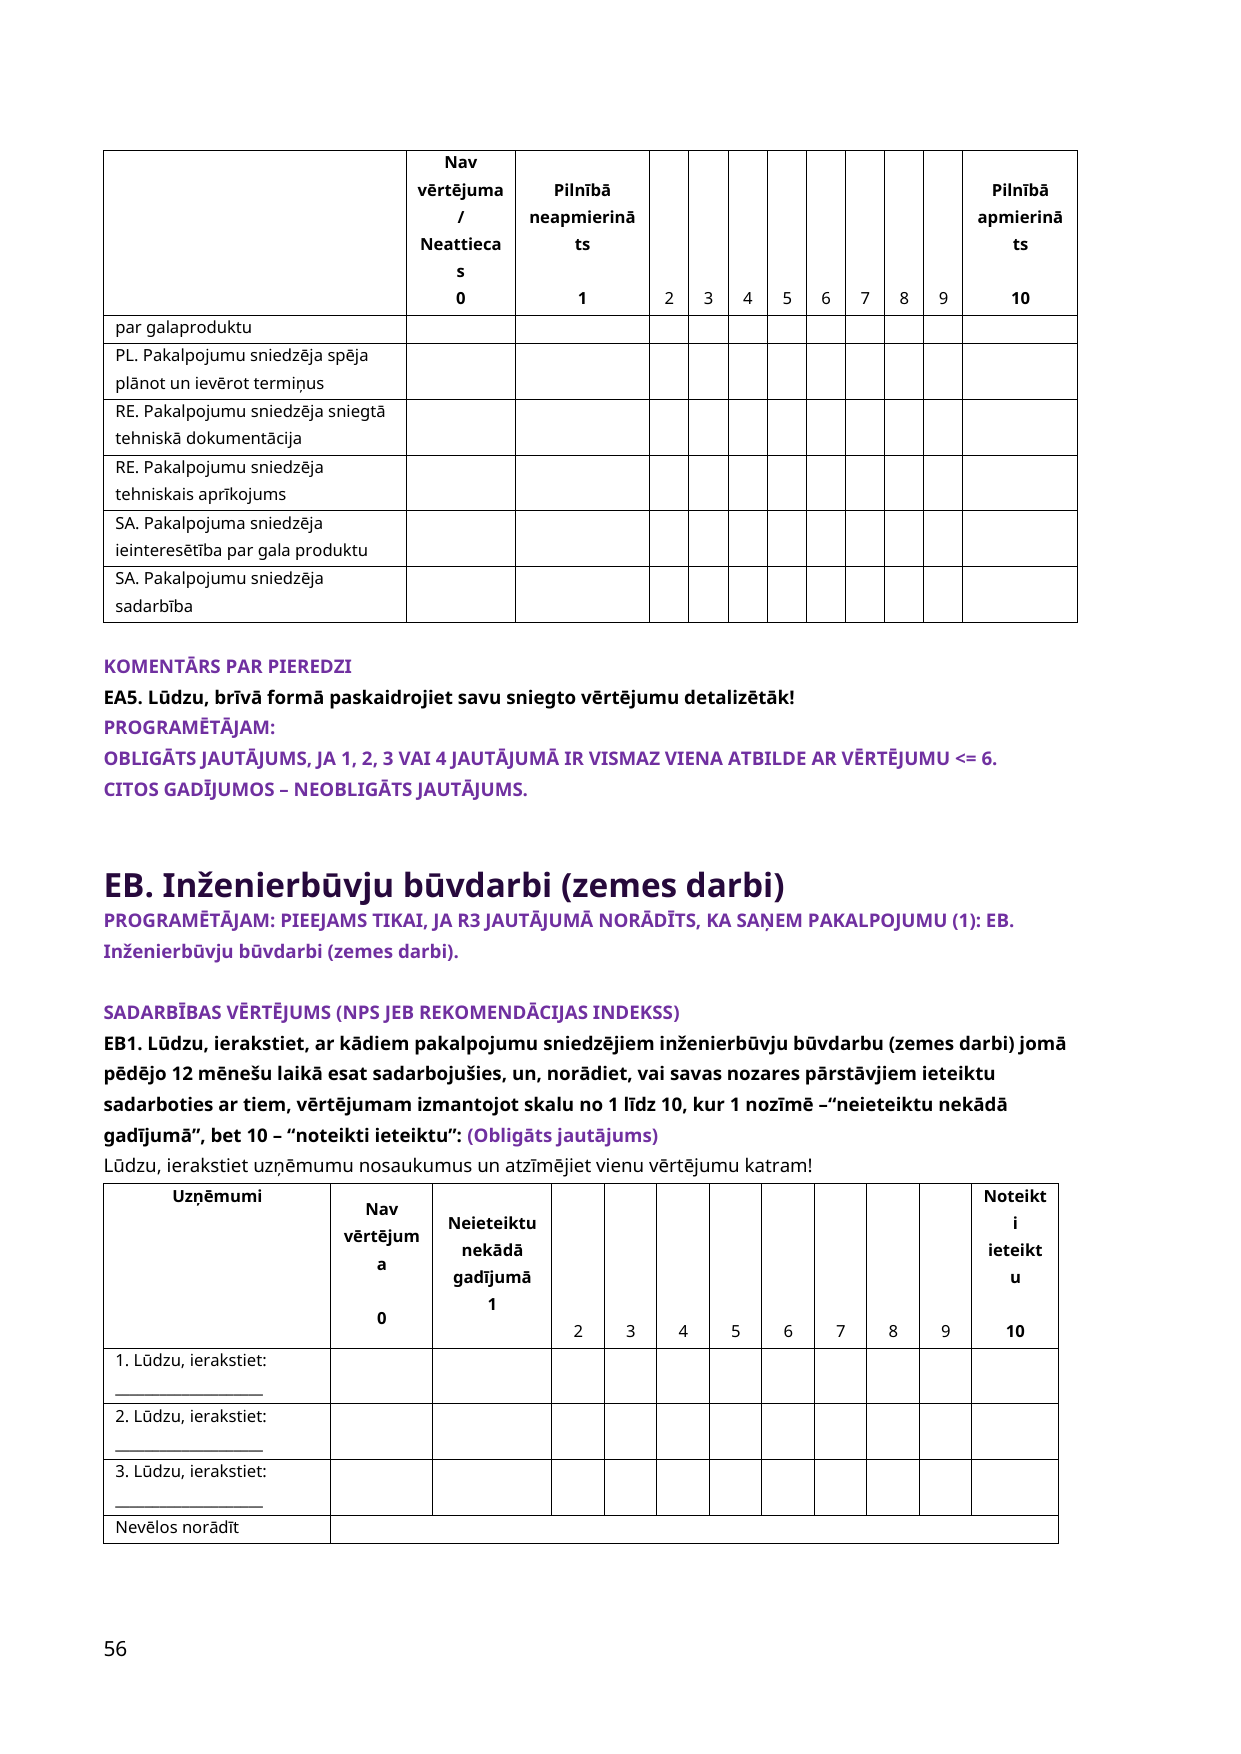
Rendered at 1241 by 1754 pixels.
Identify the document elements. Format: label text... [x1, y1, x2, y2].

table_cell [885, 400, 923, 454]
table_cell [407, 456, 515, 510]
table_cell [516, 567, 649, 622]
text PROGRAMĒTĀJAM: [103, 714, 1104, 740]
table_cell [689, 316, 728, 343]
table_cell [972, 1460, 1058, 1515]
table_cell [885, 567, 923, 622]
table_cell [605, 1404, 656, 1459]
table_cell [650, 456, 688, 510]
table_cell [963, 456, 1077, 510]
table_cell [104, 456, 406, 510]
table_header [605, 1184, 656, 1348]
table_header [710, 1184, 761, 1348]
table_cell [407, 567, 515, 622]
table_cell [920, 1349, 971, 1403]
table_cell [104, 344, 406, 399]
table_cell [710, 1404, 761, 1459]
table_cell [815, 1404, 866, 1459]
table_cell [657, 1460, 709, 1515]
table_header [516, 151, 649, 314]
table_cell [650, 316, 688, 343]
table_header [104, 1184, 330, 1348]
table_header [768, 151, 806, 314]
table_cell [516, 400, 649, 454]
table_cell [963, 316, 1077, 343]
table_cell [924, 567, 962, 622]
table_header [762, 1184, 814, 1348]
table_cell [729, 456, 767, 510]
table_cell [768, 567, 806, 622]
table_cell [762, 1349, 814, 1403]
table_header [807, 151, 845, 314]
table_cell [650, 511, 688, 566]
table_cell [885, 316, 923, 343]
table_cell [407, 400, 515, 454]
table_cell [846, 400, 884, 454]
text EA5. Lūdzu, brīvā formā paskaidrojiet savu sniegto vērtējumu detalizētāk! [103, 684, 1104, 709]
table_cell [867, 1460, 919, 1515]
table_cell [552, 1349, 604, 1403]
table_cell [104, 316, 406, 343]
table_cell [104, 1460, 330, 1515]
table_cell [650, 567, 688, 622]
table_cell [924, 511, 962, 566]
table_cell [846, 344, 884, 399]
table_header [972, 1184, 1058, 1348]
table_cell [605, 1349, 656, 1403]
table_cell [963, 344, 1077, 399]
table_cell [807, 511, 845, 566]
text Lūdzu, ierakstiet uzņēmumu nosaukumus un atzīmējiet vienu vērtējumu katram! [103, 1152, 1104, 1178]
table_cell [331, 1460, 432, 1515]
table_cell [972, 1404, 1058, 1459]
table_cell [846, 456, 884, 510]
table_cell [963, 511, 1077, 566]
text OBLIGĀTS JAUTĀJUMS, JA 1, 2, 3 VAI 4 JAUTĀJUMĀ IR VISMAZ VIENA ATBILDE AR VĒRTĒJUMU <= 6. [103, 745, 1104, 771]
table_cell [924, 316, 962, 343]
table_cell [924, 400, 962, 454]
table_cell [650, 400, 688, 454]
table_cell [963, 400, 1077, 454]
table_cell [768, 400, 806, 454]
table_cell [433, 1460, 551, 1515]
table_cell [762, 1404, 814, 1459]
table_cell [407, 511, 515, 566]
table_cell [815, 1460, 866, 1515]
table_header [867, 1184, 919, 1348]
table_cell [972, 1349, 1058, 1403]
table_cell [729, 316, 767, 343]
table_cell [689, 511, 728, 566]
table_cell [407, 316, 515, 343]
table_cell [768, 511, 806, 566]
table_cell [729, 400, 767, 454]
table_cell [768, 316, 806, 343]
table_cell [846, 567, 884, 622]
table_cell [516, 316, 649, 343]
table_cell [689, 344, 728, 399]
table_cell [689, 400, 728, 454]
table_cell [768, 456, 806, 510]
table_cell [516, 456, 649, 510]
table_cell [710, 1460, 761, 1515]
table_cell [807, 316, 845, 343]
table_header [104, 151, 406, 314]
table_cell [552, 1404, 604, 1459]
text EB. Inženierbūvju būvdarbi (zemes darbi) [103, 862, 1104, 907]
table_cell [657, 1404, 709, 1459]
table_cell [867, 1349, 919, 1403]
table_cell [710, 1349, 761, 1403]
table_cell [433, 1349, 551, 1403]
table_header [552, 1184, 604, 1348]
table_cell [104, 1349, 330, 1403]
text CITOS GADĪJUMOS – NEOBLIGĀTS JAUTĀJUMS. [103, 776, 1104, 801]
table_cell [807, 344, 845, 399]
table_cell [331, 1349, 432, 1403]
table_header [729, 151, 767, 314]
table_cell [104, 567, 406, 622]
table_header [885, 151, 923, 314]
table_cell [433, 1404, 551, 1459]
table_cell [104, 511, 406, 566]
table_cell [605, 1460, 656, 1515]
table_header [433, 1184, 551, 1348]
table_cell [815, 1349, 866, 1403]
text EB1. Lūdzu, ierakstiet, ar kādiem pakalpojumu sniedzējiem inženierbūvju būvdarbu (zemes darbi) jomā pēdējo 12 mēnešu laikā esat sadarbojušies, un, norādiet, vai savas nozares pārstāvjiem ieteiktu sadarboties ar tiem, vērtējumam izmantojot skalu no 1 līdz 10, kur 1 nozīmē –“neieteiktu nekādā gadījumā”, bet 10 – “noteikti ieteiktu”: (Obligāts jautājums) [103, 1030, 1104, 1147]
text PROGRAMĒTĀJAM: PIEEJAMS TIKAI, JA R3 JAUTĀJUMĀ NORĀDĪTS, KA SAŅEM PAKALPOJUMU (1): EB. Inženierbūvju būvdarbi (zemes darbi). [103, 907, 1104, 964]
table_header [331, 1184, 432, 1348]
text SADARBĪBAS VĒRTĒJUMS (NPS jeb Rekomendācijas indekss) [103, 999, 1104, 1025]
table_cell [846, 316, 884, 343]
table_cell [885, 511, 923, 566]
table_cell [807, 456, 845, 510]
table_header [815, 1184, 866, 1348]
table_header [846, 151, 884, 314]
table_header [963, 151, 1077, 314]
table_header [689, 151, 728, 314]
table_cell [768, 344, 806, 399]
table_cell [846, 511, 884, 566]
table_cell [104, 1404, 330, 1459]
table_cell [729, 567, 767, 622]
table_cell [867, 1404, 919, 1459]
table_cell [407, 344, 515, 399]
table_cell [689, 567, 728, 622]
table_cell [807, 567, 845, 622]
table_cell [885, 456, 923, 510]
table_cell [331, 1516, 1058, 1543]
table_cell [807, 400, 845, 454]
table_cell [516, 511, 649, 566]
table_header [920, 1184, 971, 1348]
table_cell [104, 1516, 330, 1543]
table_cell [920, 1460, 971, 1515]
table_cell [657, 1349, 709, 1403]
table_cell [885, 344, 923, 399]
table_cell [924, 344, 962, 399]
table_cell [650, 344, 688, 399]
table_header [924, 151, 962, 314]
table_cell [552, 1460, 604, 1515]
text KOMENTĀRS PAR PIEREDZI [103, 653, 1104, 679]
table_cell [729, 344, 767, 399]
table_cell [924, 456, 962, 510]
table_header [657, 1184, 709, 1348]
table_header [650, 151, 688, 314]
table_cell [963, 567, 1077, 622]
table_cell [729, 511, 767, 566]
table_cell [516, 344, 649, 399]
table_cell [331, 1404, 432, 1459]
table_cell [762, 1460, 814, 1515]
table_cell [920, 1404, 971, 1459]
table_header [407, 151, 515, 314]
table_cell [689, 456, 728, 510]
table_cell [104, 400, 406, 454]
